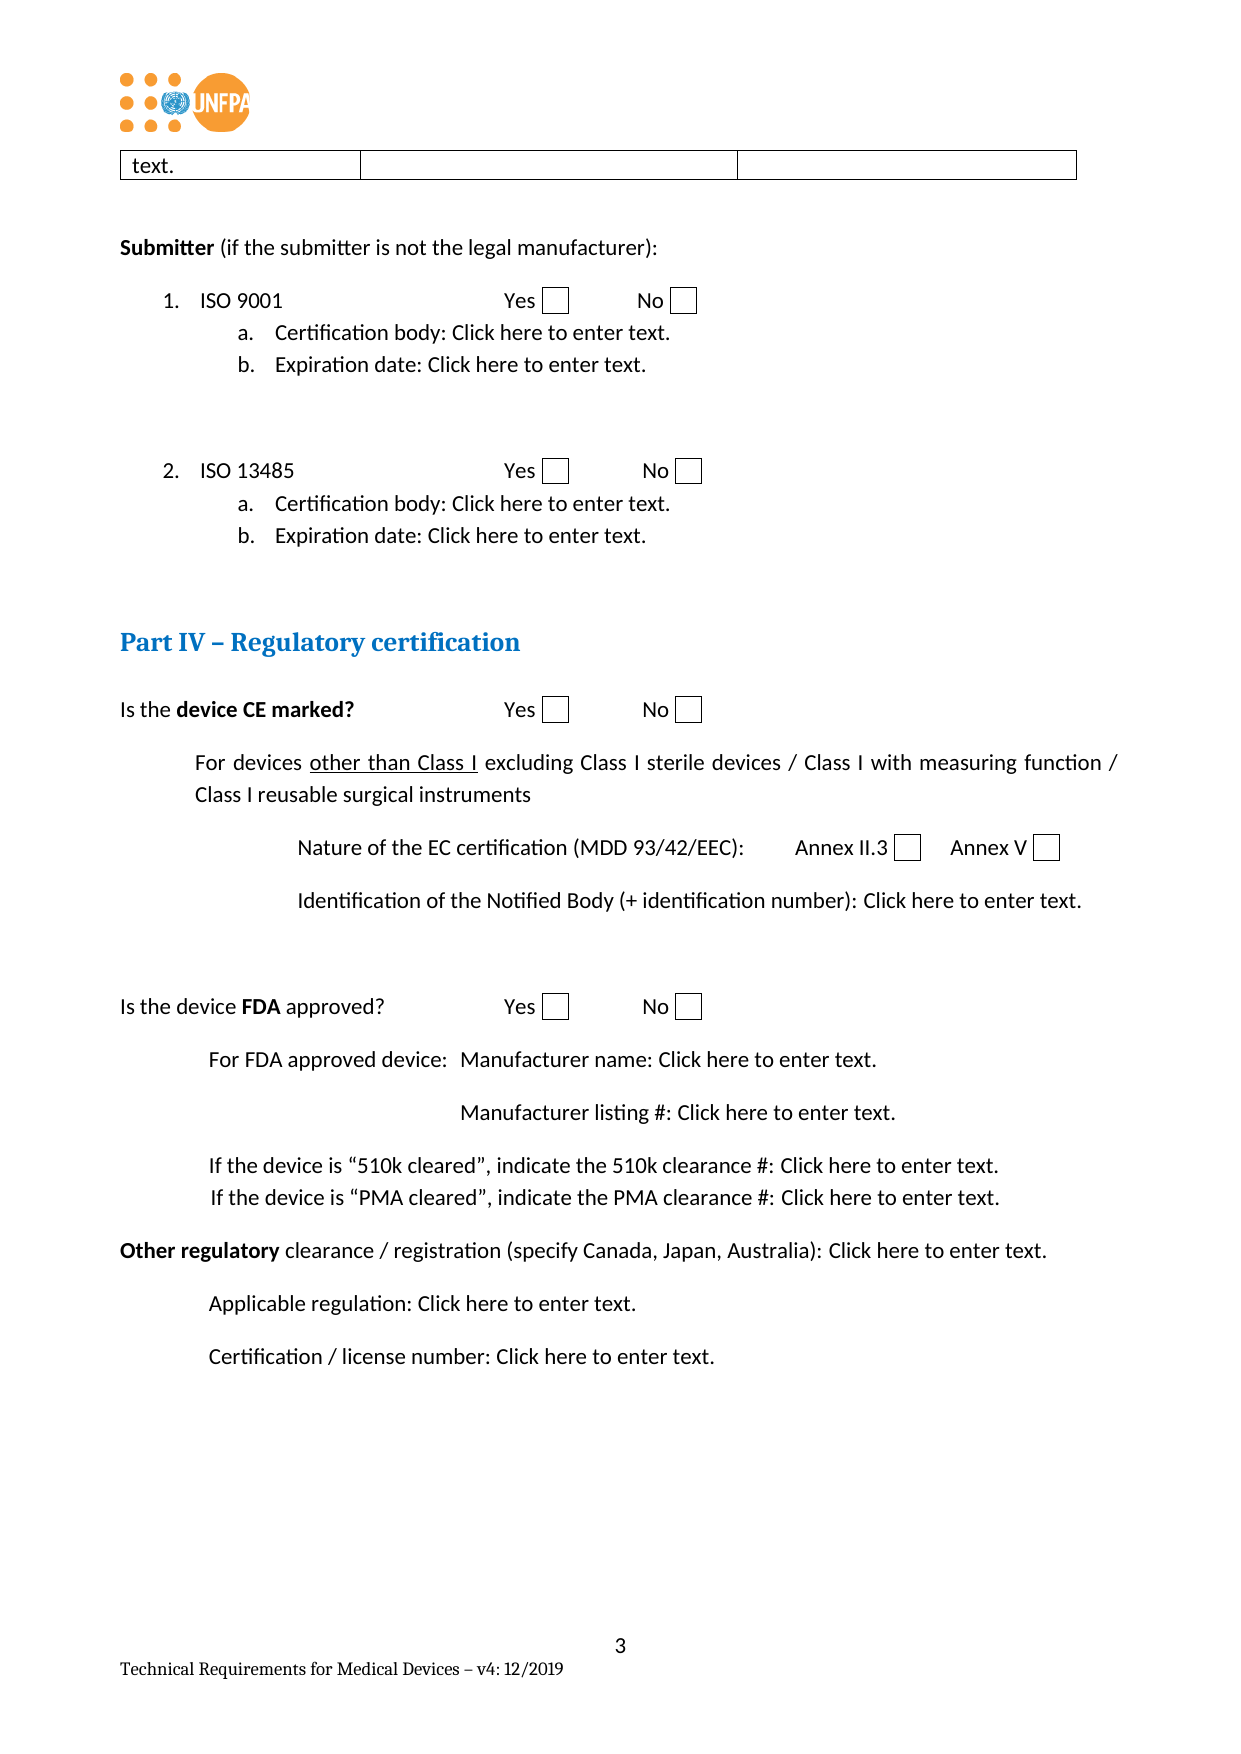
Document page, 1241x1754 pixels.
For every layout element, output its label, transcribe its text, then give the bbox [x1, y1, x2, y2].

text Other regulatory clearance / registration (specify Canada, Japan, Australia): [120, 1236, 1120, 1264]
text Applicable regulation: [120, 1289, 1120, 1317]
text Certification / license number: [120, 1342, 1120, 1371]
list Certification body: [237, 318, 1120, 346]
table_cell [361, 151, 737, 179]
picture [120, 73, 250, 132]
subtitle Part IV – Regulatory certification [120, 627, 1120, 658]
list Expiration date: [237, 351, 1120, 378]
text If the device is “510k cleared”, indicate the 510k clearance #: If the device is “PMA cleared”, indicate the PMA clearance #: [195, 1151, 1120, 1211]
table_cell [121, 151, 360, 179]
list ISO 13485 Yes No [162, 457, 1120, 484]
text Is the device CE marked? Yes No [120, 663, 1120, 723]
text Identification of the Notified Body (+ identification number): [120, 886, 1120, 914]
text Nature of the EC certification (MDD 93/42/EEC): Annex II.3 Annex V [120, 833, 1120, 861]
list ISO 9001 Yes No [162, 286, 1120, 314]
text For devices other than Class I excluding Class I sterile devices / Class I with measuring function / Class I reusable surgical instruments [195, 748, 1120, 808]
text Is the device FDA approved? Yes No [120, 992, 1120, 1020]
text Manufacturer listing #: [120, 1098, 1120, 1126]
list Expiration date: [237, 521, 1120, 549]
table_cell [738, 151, 1076, 179]
list Certification body: [237, 489, 1120, 517]
text Submitter (if the submitter is not the legal manufacturer): [120, 233, 1120, 261]
text For FDA approved device: Manufacturer name: [120, 1045, 1120, 1073]
